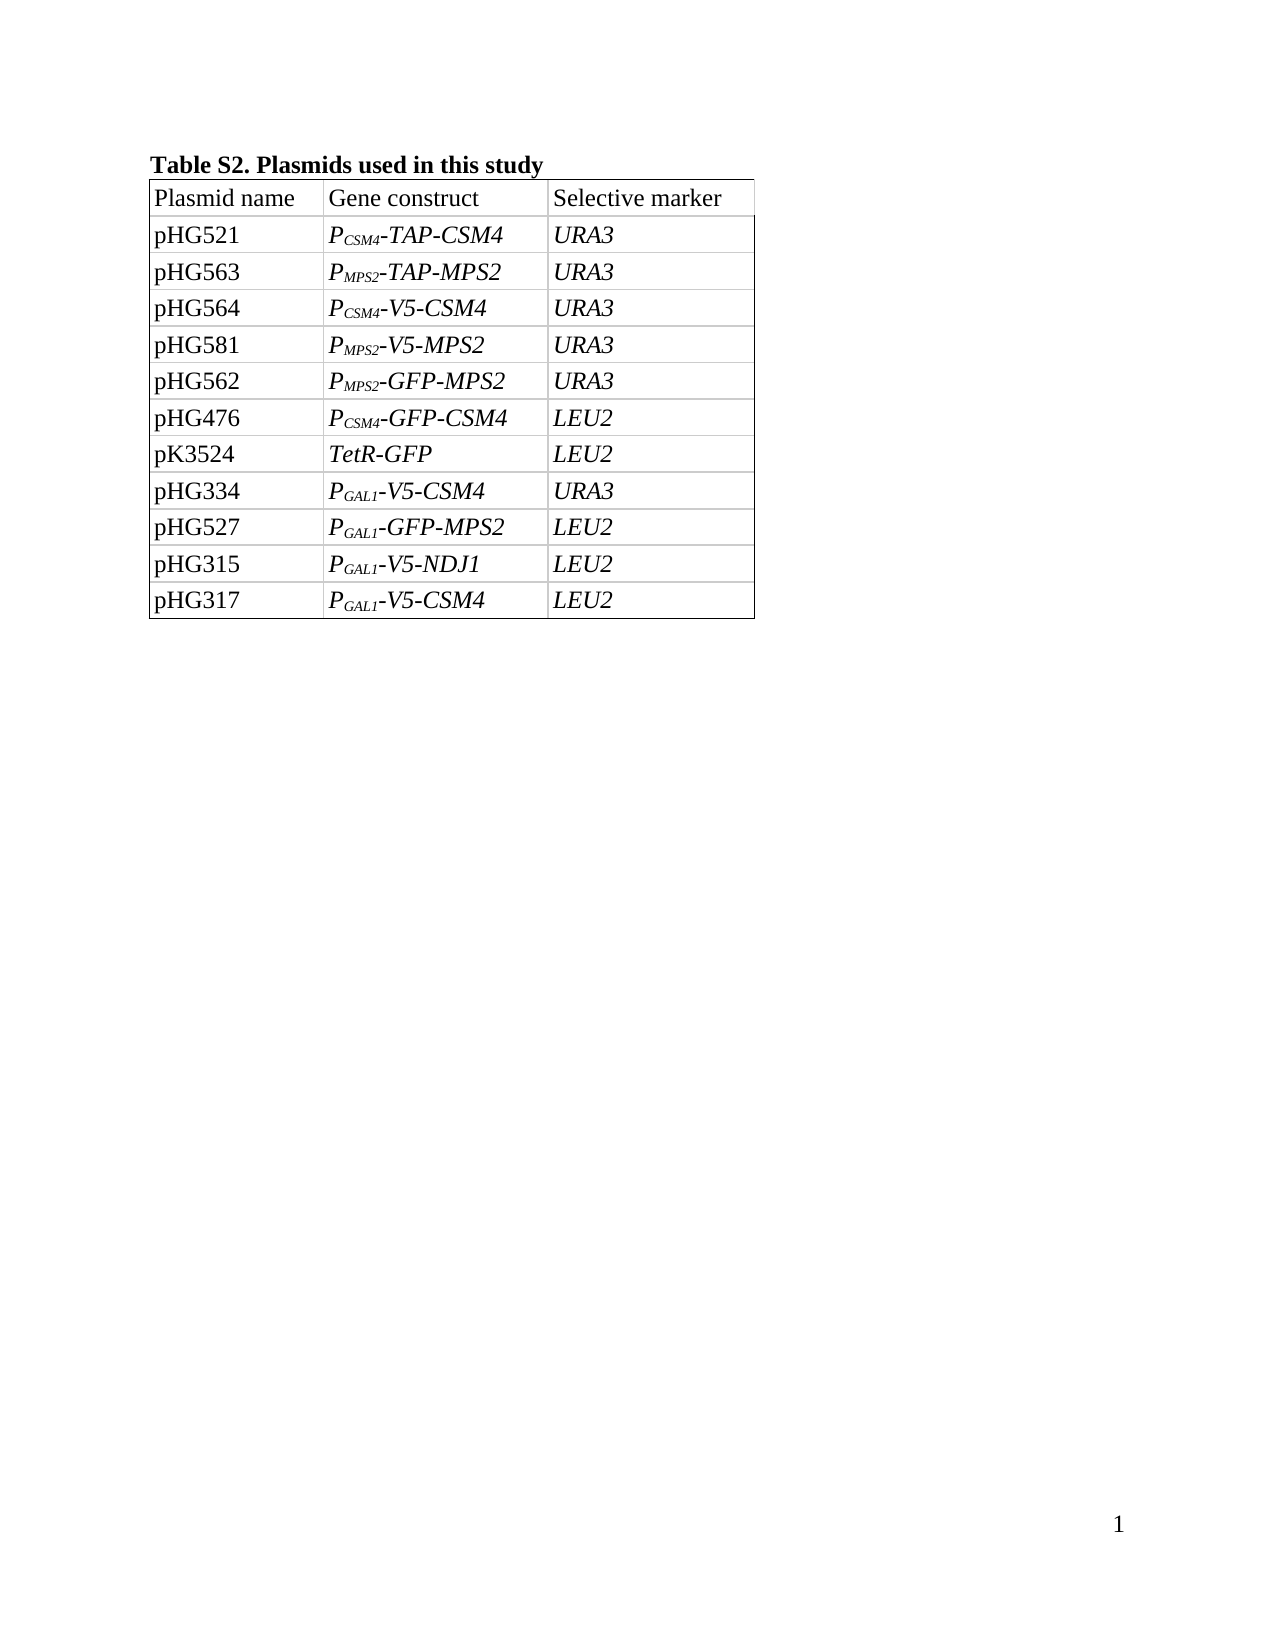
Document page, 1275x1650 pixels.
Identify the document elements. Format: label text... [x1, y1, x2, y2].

table_header Gene construct [324, 180, 547, 215]
table_cell URA3 [549, 327, 754, 362]
table_cell PCSM4-TAP-CSM4 [324, 217, 547, 252]
table_cell pHG315 [150, 546, 323, 581]
table_cell URA3 [549, 473, 754, 508]
table_cell PGAL1-V5-NDJ1 [324, 546, 547, 581]
table_cell pHG563 [150, 253, 323, 288]
table_cell pK3524 [150, 436, 323, 471]
text Table S2. Plasmids used in this study [150, 150, 1125, 179]
table_cell PMPS2-TAP-MPS2 [324, 253, 547, 288]
table_cell pHG564 [150, 290, 323, 325]
table_cell PCSM4-GFP-CSM4 [324, 400, 547, 435]
table_cell pHG581 [150, 327, 323, 362]
table_cell URA3 [549, 253, 754, 288]
table_cell URA3 [549, 217, 754, 252]
table_cell PMPS2-GFP-MPS2 [324, 363, 547, 398]
table_cell LEU2 [549, 436, 754, 471]
table_cell pHG317 [150, 583, 323, 617]
table_cell PCSM4-V5-CSM4 [324, 290, 547, 325]
table_header Selective marker [549, 180, 754, 215]
table_cell LEU2 [549, 510, 754, 544]
table_cell TetR-GFP [324, 436, 547, 471]
table_cell URA3 [549, 290, 754, 325]
table_cell PGAL1-GFP-MPS2 [324, 510, 547, 544]
table_cell pHG521 [150, 217, 323, 252]
table_cell LEU2 [549, 400, 754, 435]
table_cell LEU2 [549, 546, 754, 581]
table_cell PMPS2-V5-MPS2 [324, 327, 547, 362]
table_cell LEU2 [549, 583, 754, 617]
table_cell pHG334 [150, 473, 323, 508]
table_cell PGAL1-V5-CSM4 [324, 583, 547, 617]
table_cell URA3 [549, 363, 754, 398]
table_cell pHG527 [150, 510, 323, 544]
table_cell PGAL1-V5-CSM4 [324, 473, 547, 508]
table_cell pHG562 [150, 363, 323, 398]
table_header Plasmid name [150, 180, 323, 215]
table_cell pHG476 [150, 400, 323, 435]
